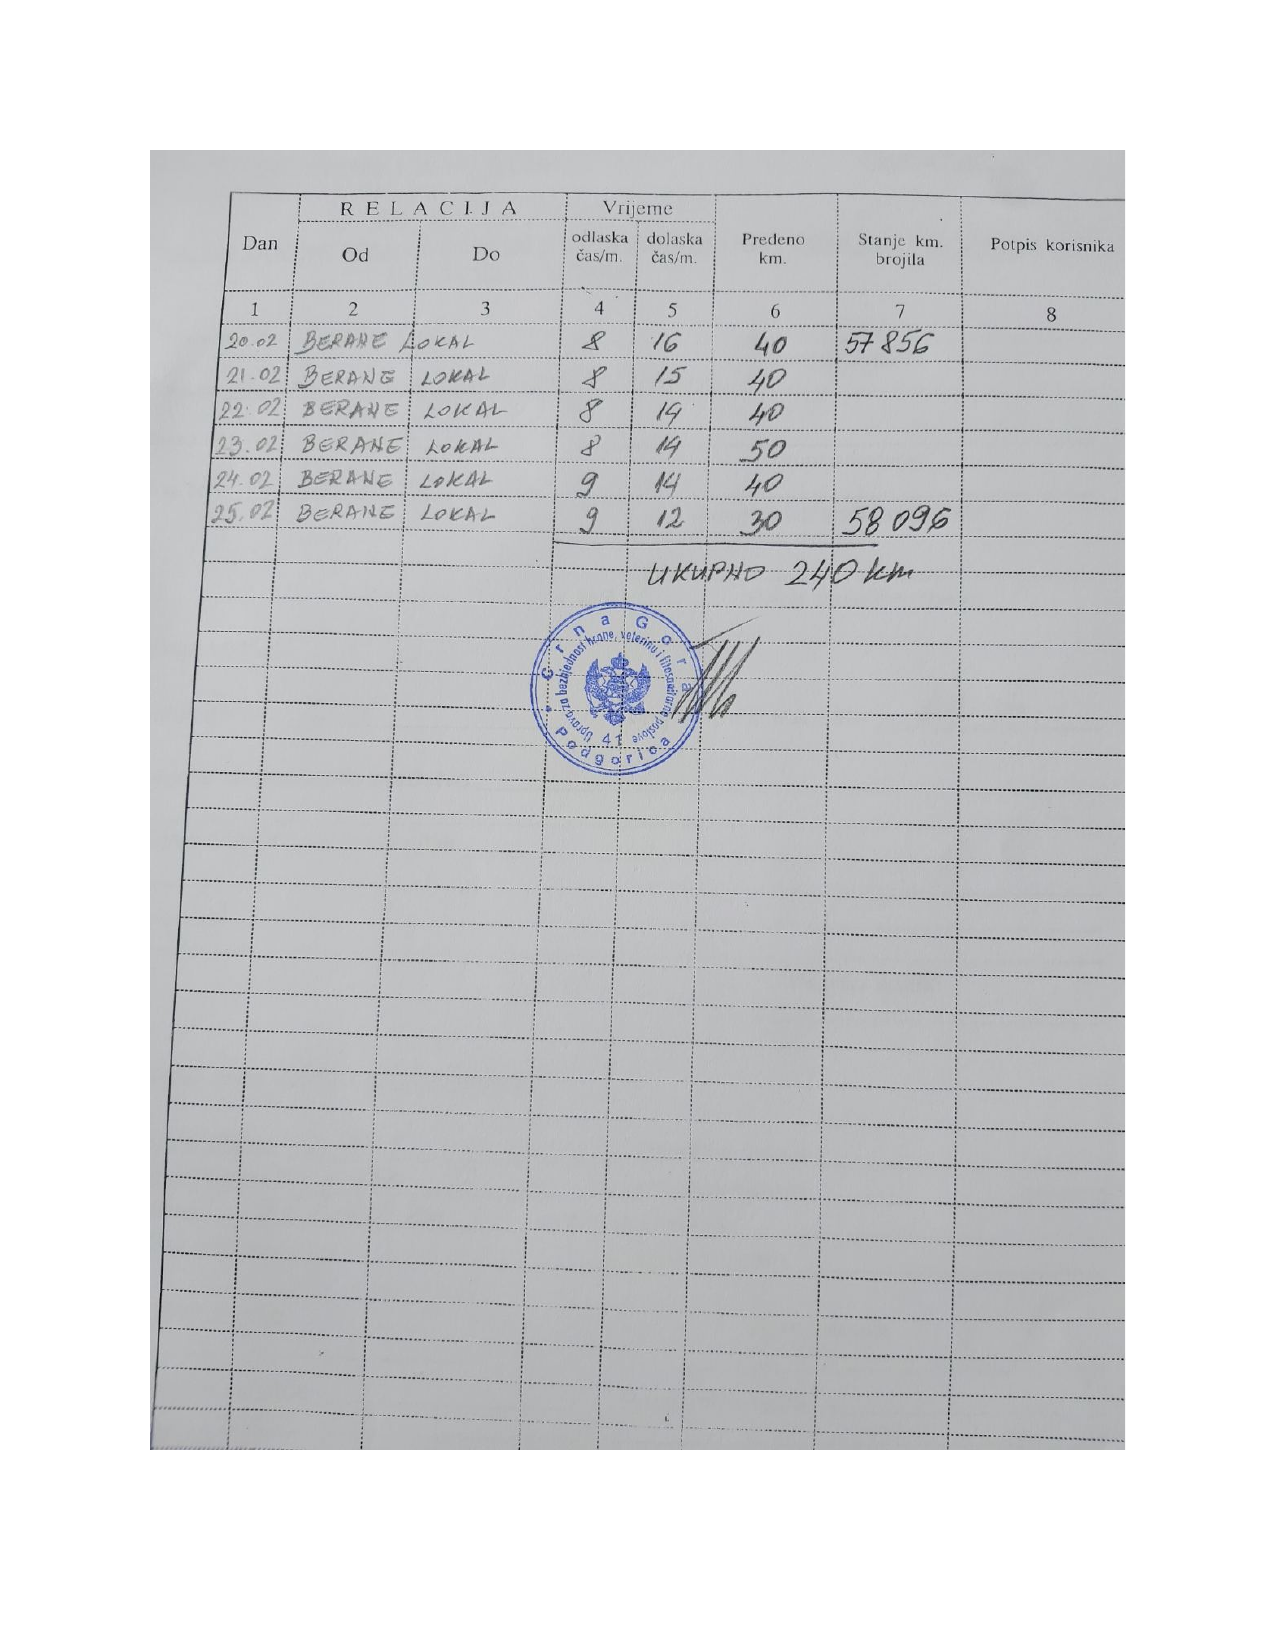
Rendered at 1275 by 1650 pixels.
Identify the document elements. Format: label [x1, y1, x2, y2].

picture [150, 150, 1125, 1450]
